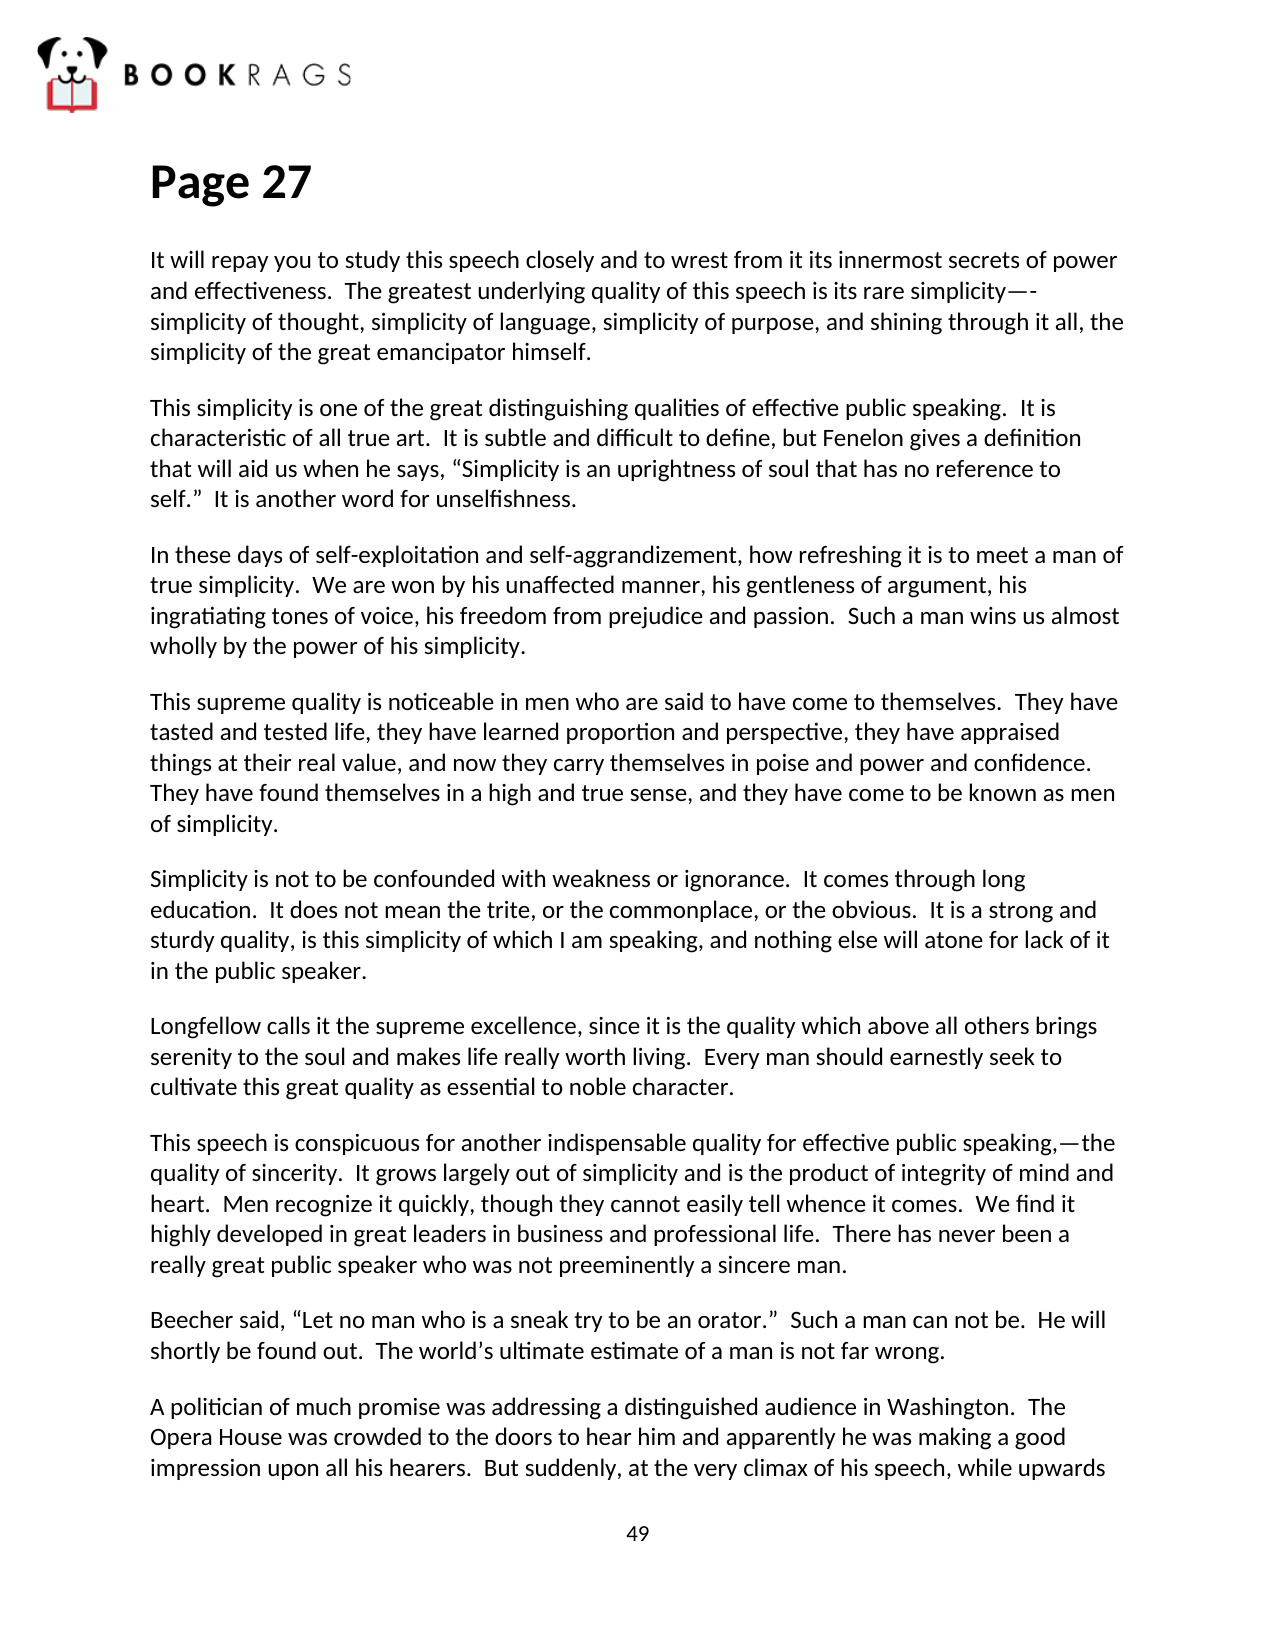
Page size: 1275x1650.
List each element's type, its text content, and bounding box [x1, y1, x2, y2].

picture [37, 37, 351, 113]
text Page 27 [150, 150, 1125, 211]
text It will repay you to study this speech closely and to wrest from it its innermost secrets of power and effectiveness. The greatest underlying quality of this speech is its rare simplicity—­simplicity of thought, simplicity of language, simplicity of purpose, and shining through it all, the simplicity of the great emancipator himself. [150, 244, 1125, 367]
text Longfellow calls it the supreme excellence, since it is the quality which above all others brings serenity to the soul and makes life really worth living. Every man should earnestly seek to cultivate this great quality as essential to noble character. [150, 1011, 1125, 1102]
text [150, 1391, 1125, 1482]
text Simplicity is not to be confounded with weakness or ignorance. It comes through long education. It does not mean the trite, or the commonplace, or the obvious. It is a strong and sturdy quality, is this simplicity of which I am speaking, and nothing else will atone for lack of it in the public speaker. [150, 863, 1125, 986]
text This speech is conspicuous for another indispensable quality for effective public speaking,—­the quality of sincerity. It grows largely out of simplicity and is the product of integrity of mind and heart. Men recognize it quickly, though they cannot easily tell whence it comes. We find it highly developed in great leaders in business and professional life. There has never been a really great public speaker who was not preeminently a sincere man. [150, 1127, 1125, 1280]
text This supreme quality is noticeable in men who are said to have come to themselves. They have tasted and tested life, they have learned proportion and perspective, they have appraised things at their real value, and now they carry themselves in poise and power and confidence. They have found themselves in a high and true sense, and they have come to be known as men of simplicity. [150, 686, 1125, 838]
text In these days of self-exploitation and self-aggrandizement, how refreshing it is to meet a man of true simplicity. We are won by his unaffected manner, his gentleness of argument, his ingratiating tones of voice, his freedom from prejudice and passion. Such a man wins us almost wholly by the power of his simplicity. [150, 539, 1125, 661]
text Beecher said, “Let no man who is a sneak try to be an orator.” Such a man can not be. He will shortly be found out. The world’s ultimate estimate of a man is not far wrong. [150, 1305, 1125, 1366]
text This simplicity is one of the great distinguishing qualities of effective public speaking. It is characteristic of all true art. It is subtle and difficult to define, but Fenelon gives a definition that will aid us when he says, “Simplicity is an uprightness of soul that has no reference to self.” It is another word for unselfishness. [150, 392, 1125, 514]
